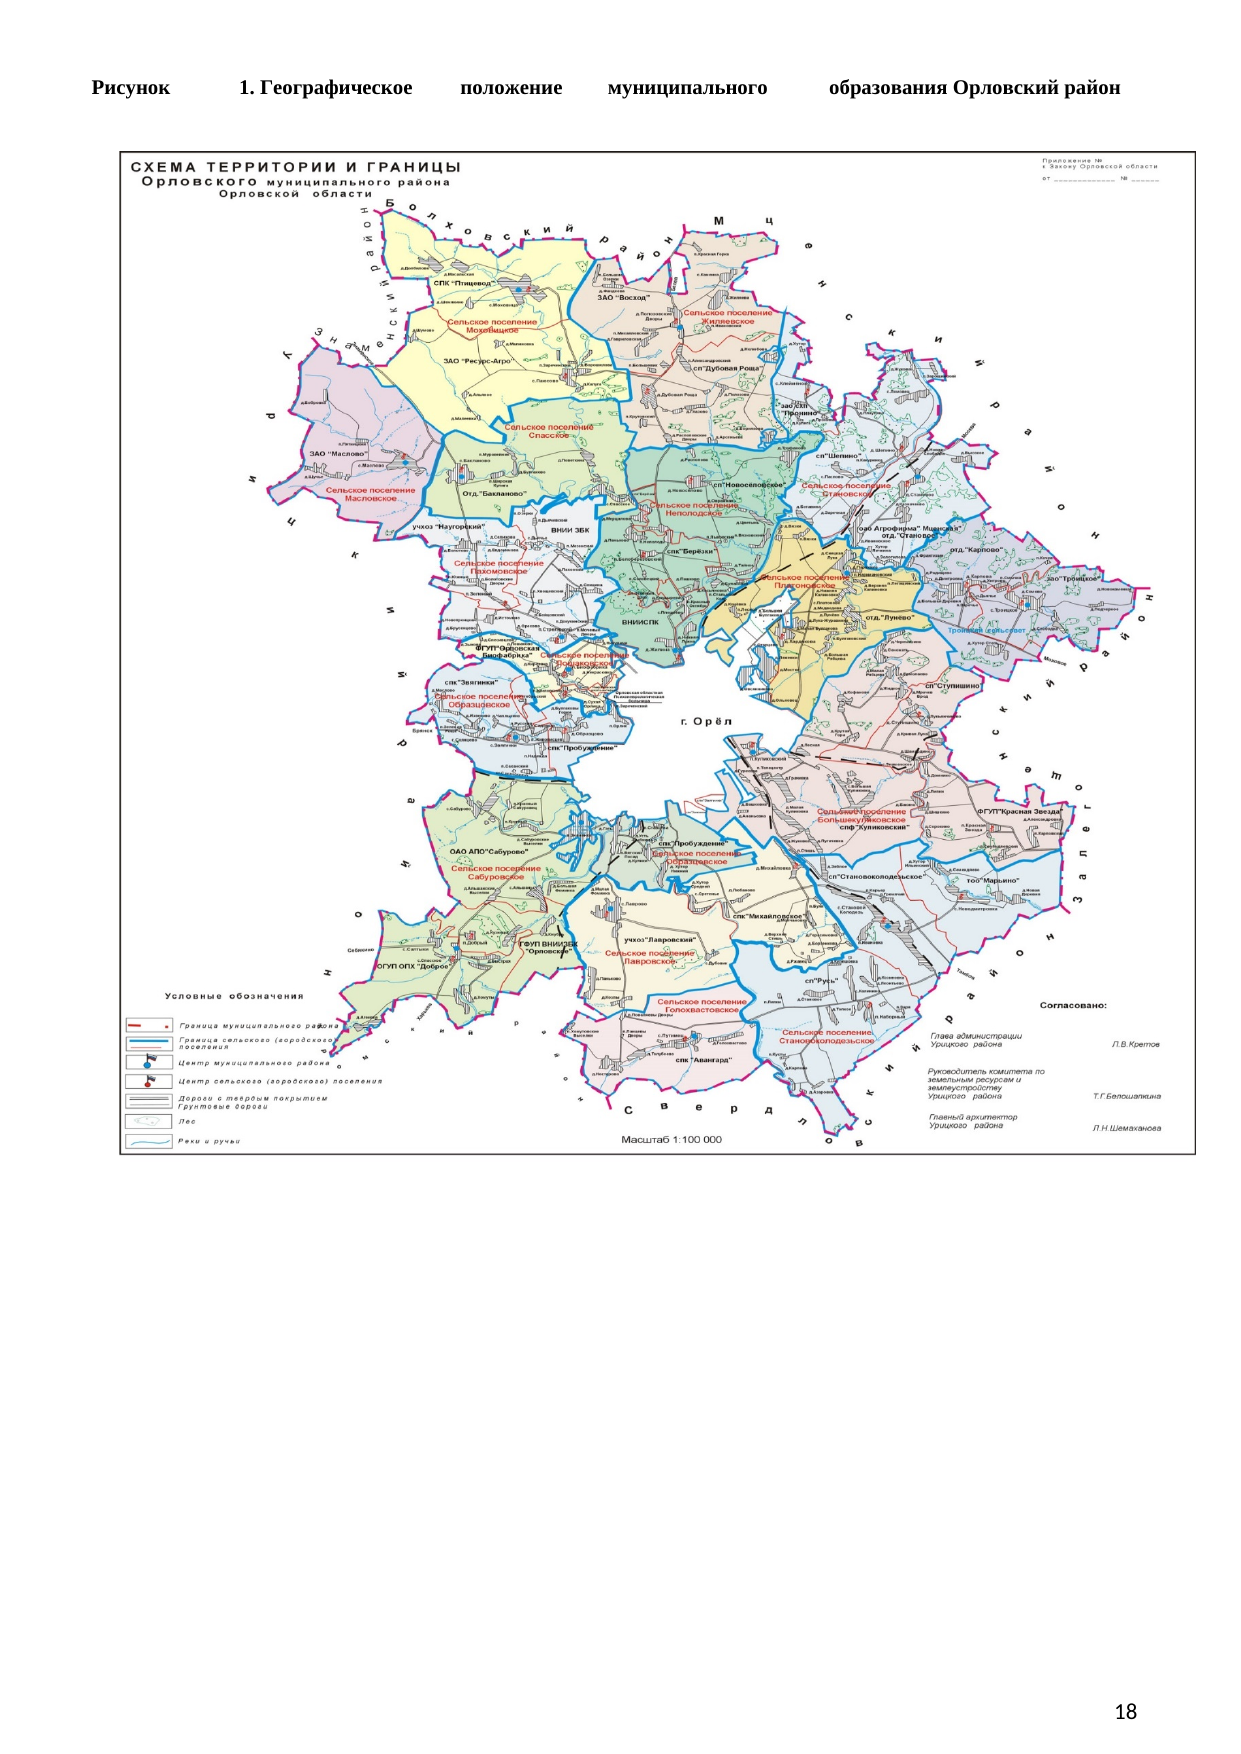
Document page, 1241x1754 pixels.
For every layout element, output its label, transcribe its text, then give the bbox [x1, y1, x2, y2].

picture [119, 151, 1196, 1164]
text Рисунок 1. Географическое положение муниципального образования Орловский район [75, 75, 1137, 99]
